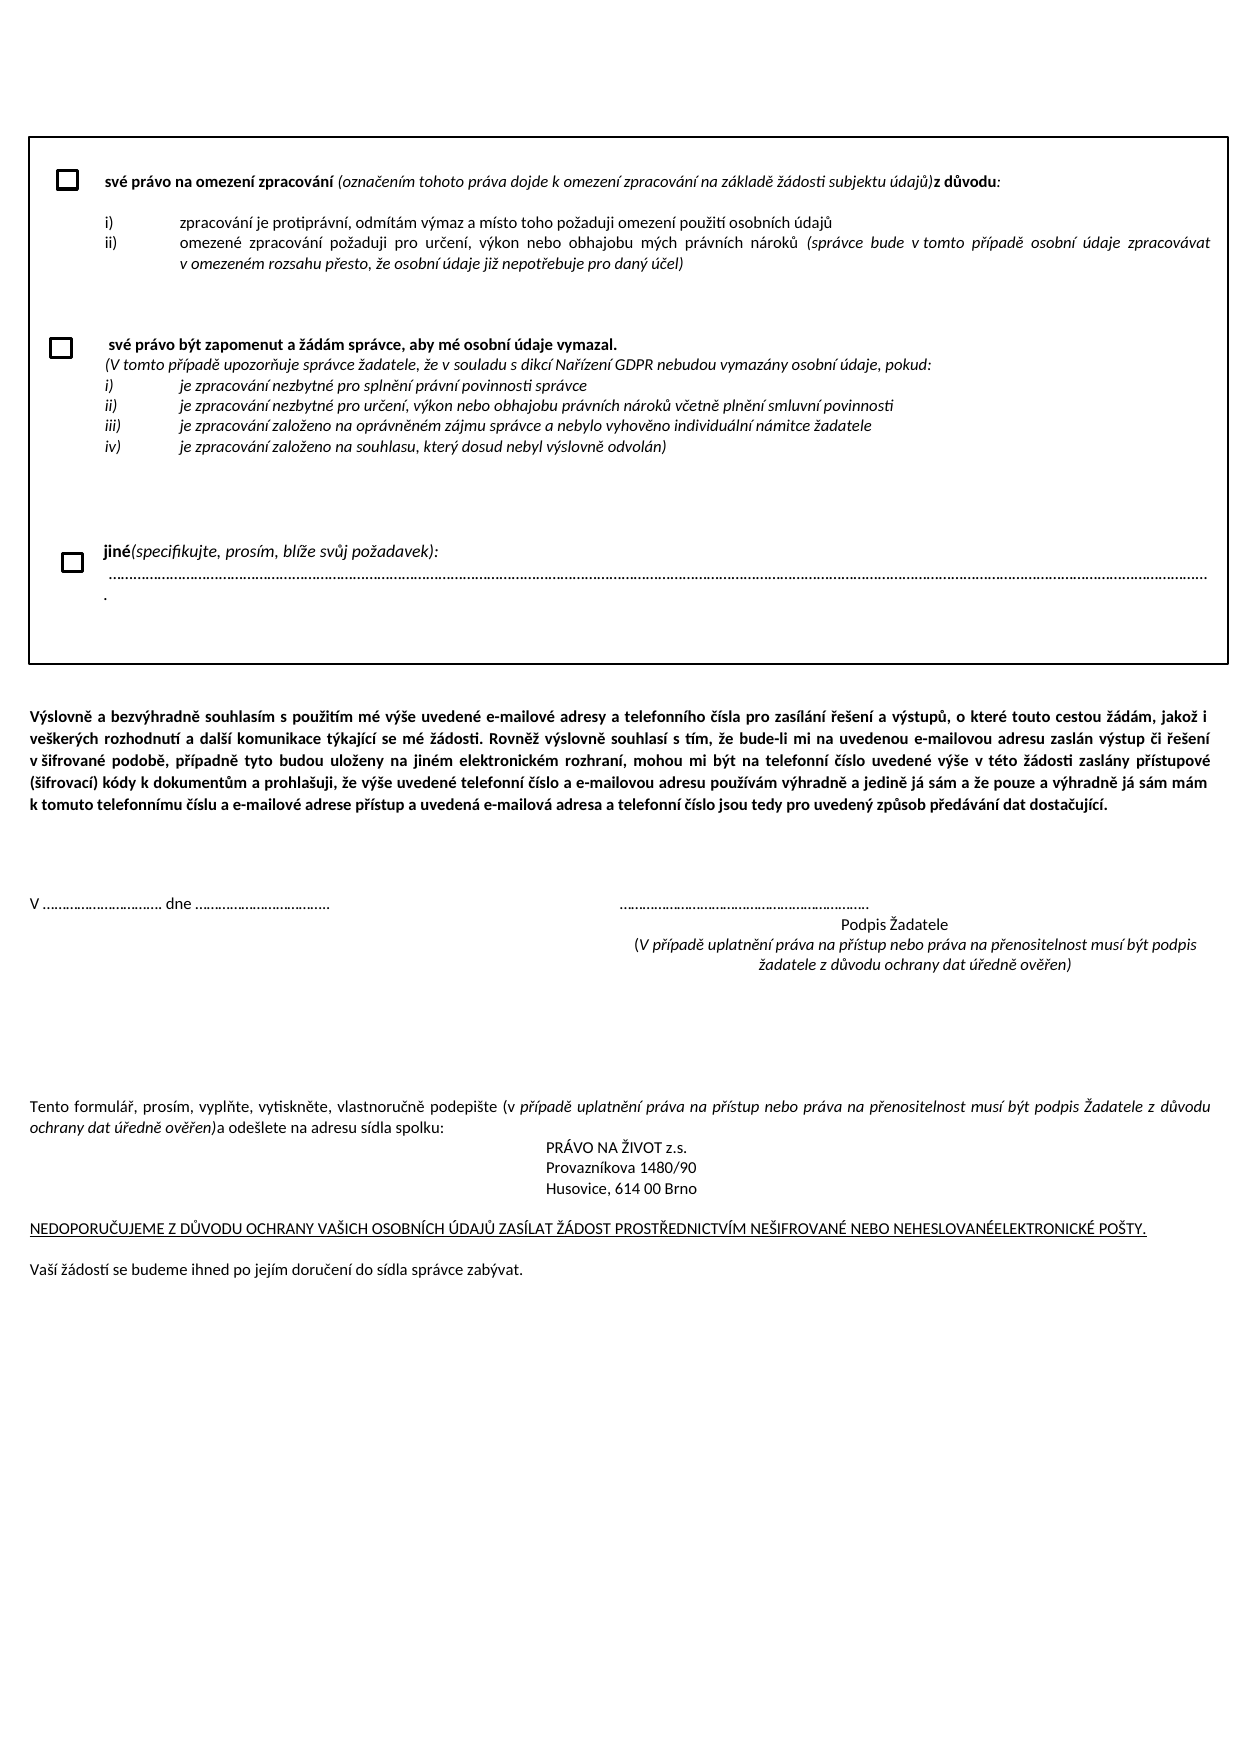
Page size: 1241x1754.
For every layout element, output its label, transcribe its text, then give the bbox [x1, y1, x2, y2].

text ………………………………………………………………………………………………………………………………………………………………………………………………………………………………………………. [103, 562, 1211, 605]
text NEDOPORUČUJEME Z DŮVODU OCHRANY VAŠICH OSOBNÍCH ÚDAJŮ ZASÍLAT ŽÁDOST PROSTŘEDNICTVÍM NEŠIFROVANÉ NEBO NEHESLOVANÉELEKTRONICKÉ POŠTY. [29, 1219, 1211, 1239]
list (V tomto případě upozorňuje správce žadatele, že v souladu s dikcí Nařízení GDPR nebudou vymazány osobní údaje, pokud: [104, 354, 1211, 375]
text (V případě uplatnění práva na přístup nebo práva na přenositelnost musí být podpis žadatele z důvodu ochrany dat úředně ověřen) [619, 934, 1211, 975]
list je zpracování založeno na souhlasu, který dosud nebyl výslovně odvolán) [104, 436, 1211, 456]
text Husovice, 614 00 Brno [472, 1178, 1211, 1198]
text Provazníkova 1480/90 [472, 1158, 1211, 1178]
text Vaší žádostí se budeme ihned po jejím doručení do sídla správce zabývat. [29, 1259, 1211, 1279]
text V …………………………. dne …………………………….. ……………………………………………………….. [29, 894, 1211, 914]
list je zpracování založeno na oprávněném zájmu správce a nebylo vyhověno individuální námitce žadatele [104, 416, 1211, 436]
text své právo na omezení zpracování (označením tohoto práva dojde k omezení zpracování na základě žádosti subjektu údajů)z důvodu: [104, 172, 1211, 192]
list zpracování je protiprávní, odmítám výmaz a místo toho požaduji omezení použití osobních údajů [104, 212, 1211, 233]
text Výslovně a bezvýhradně souhlasím s použitím mé výše uvedené e-mailové adresy a telefonního čísla pro zasílání řešení a výstupů, o které touto cestou žádám, jakož i veškerých rozhodnutí a další komunikace týkající se mé žádosti. Rovněž výslovně souhlasí s tím, že bude-li mi na uvedenou e-mailovou adresu zaslán výstup či řešení v šifrované podobě, případně tyto budou uloženy na jiném elektronickém rozhraní, mohou mi být na telefonní číslo uvedené výše v této žádosti zaslány přístupové (šifrovací) kódy k dokumentům a prohlašuji, že výše uvedené telefonní číslo a e-mailovou adresu používám výhradně a jedině já sám a že pouze a výhradně já sám mám k tomuto telefonnímu číslu a e-mailové adrese přístup a uvedená e-mailová adresa a telefonní číslo jsou tedy pro uvedený způsob předávání dat dostačující. [29, 707, 1211, 814]
list je zpracování nezbytné pro určení, výkon nebo obhajobu právních nároků včetně plnění smluvní povinnosti [104, 395, 1211, 416]
text své právo být zapomenut a žádám správce, aby mé osobní údaje vymazal. [104, 334, 1211, 354]
list je zpracování nezbytné pro splnění právní povinnosti správce [104, 375, 1211, 395]
list omezené zpracování požaduji pro určení, výkon nebo obhajobu mých právních nároků (správce bude v tomto případě osobní údaje zpracovávat v omezeném rozsahu přesto, že osobní údaje již nepotřebuje pro daný účel) [104, 233, 1211, 273]
text jiné(specifikujte, prosím, blíže svůj požadavek): [103, 540, 1211, 562]
text Podpis Žadatele [619, 914, 1211, 934]
text PRÁVO NA ŽIVOT z.s. [472, 1137, 1211, 1158]
text Tento formulář, prosím, vyplňte, vytiskněte, vlastnoručně podepište (v případě uplatnění práva na přístup nebo práva na přenositelnost musí být podpis Žadatele z důvodu ochrany dat úředně ověřen)a odešlete na adresu sídla spolku: [29, 1097, 1211, 1137]
